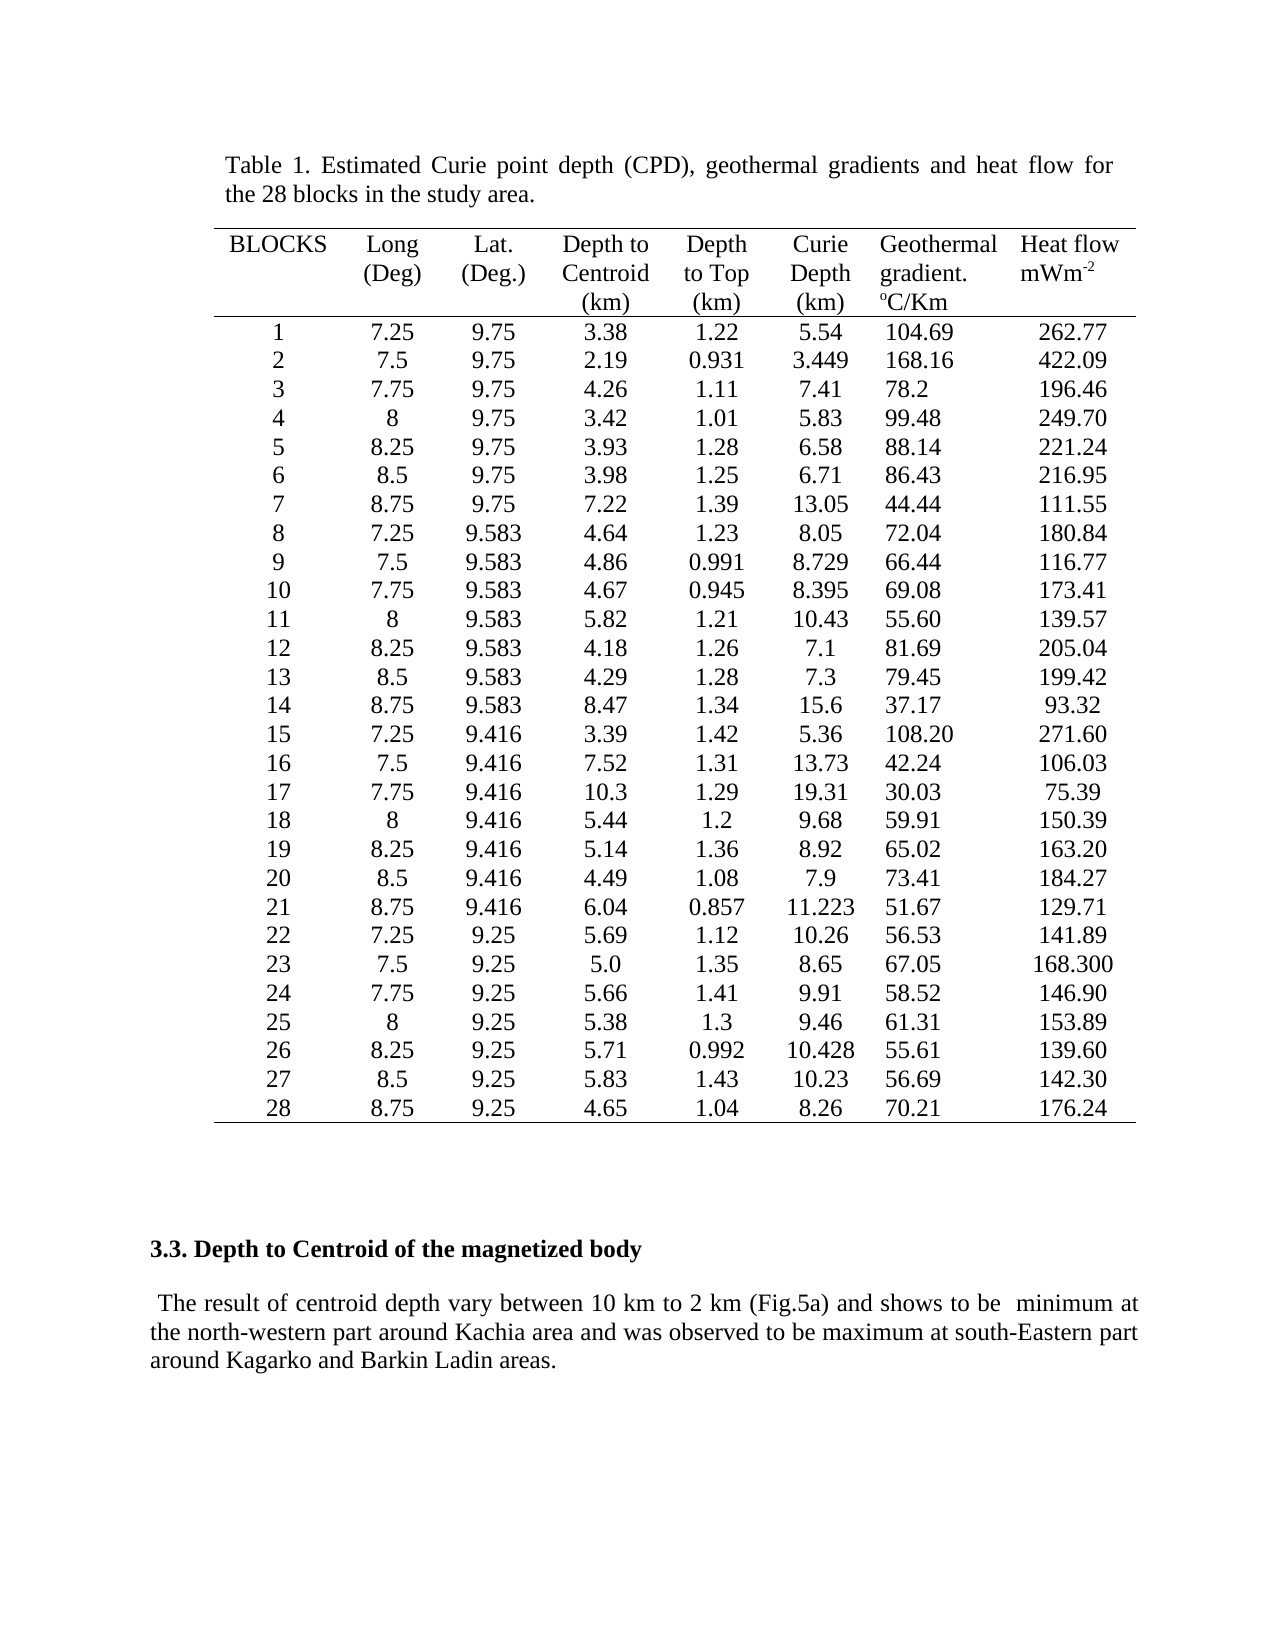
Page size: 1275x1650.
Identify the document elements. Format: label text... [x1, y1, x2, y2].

table_cell 9.91 [767, 978, 874, 1007]
table_cell 5.83 [545, 1064, 666, 1093]
table_cell 1 [214, 317, 343, 345]
table_cell 9.416 [442, 805, 545, 834]
table_cell 5.83 [767, 403, 874, 432]
table_cell 9.416 [442, 863, 545, 892]
table_cell 1.35 [666, 949, 767, 978]
table_cell 9.583 [442, 604, 545, 633]
table_cell 15 [214, 719, 343, 748]
table_cell 8.5 [343, 662, 442, 690]
table_cell 9.75 [442, 460, 545, 489]
table_cell 7.41 [767, 374, 874, 403]
table_cell 1.21 [666, 604, 767, 633]
table_cell 5.71 [545, 1035, 666, 1064]
table_cell 81.69 [874, 633, 1009, 662]
table_cell 9.25 [442, 978, 545, 1007]
table_header Heat flow mWm-2 [1009, 229, 1136, 316]
table_cell 5.0 [545, 949, 666, 978]
table_cell 7.9 [767, 863, 874, 892]
table_cell 78.2 [874, 374, 1009, 403]
table_cell 199.42 [1009, 662, 1136, 690]
table_cell 141.89 [1009, 920, 1136, 949]
table_cell 88.14 [874, 432, 1009, 460]
table_cell 8 [343, 604, 442, 633]
table_cell 70.21 [874, 1093, 1009, 1122]
table_cell 8 [343, 805, 442, 834]
table_cell 3.42 [545, 403, 666, 432]
table_cell 79.45 [874, 662, 1009, 690]
table_cell 4.67 [545, 575, 666, 604]
table_cell 4.49 [545, 863, 666, 892]
table_cell 26 [214, 1035, 343, 1064]
table_cell 3.39 [545, 719, 666, 748]
table_cell 27 [214, 1064, 343, 1093]
table_cell 7.1 [767, 633, 874, 662]
table_header Depth to Centroid (km) [545, 229, 666, 316]
table_cell 249.70 [1009, 403, 1136, 432]
table_cell 1.01 [666, 403, 767, 432]
table_cell 13.73 [767, 748, 874, 777]
table_cell 7.25 [343, 920, 442, 949]
table_cell 10.23 [767, 1064, 874, 1093]
table_cell 11.223 [767, 892, 874, 920]
table_cell 3.449 [767, 345, 874, 374]
table_cell 17 [214, 777, 343, 805]
table_cell 8.75 [343, 690, 442, 719]
table_cell 5.38 [545, 1007, 666, 1035]
table_cell 1.12 [666, 920, 767, 949]
table_cell 1.04 [666, 1093, 767, 1122]
table_cell 139.57 [1009, 604, 1136, 633]
table_cell 66.44 [874, 547, 1009, 575]
table_cell 176.24 [1009, 1093, 1136, 1122]
table_cell 56.69 [874, 1064, 1009, 1093]
table_cell 9.75 [442, 489, 545, 518]
table_cell 4.64 [545, 518, 666, 547]
table_cell 216.95 [1009, 460, 1136, 489]
table_cell 15.6 [767, 690, 874, 719]
table_cell 146.90 [1009, 978, 1136, 1007]
table_cell 14 [214, 690, 343, 719]
table_cell 7.25 [343, 317, 442, 345]
table_cell 19.31 [767, 777, 874, 805]
table_cell 3.38 [545, 317, 666, 345]
table_cell 2.19 [545, 345, 666, 374]
table_cell 44.44 [874, 489, 1009, 518]
table_cell 0.857 [666, 892, 767, 920]
table_cell 5.14 [545, 834, 666, 863]
table_cell 99.48 [874, 403, 1009, 432]
table_cell 1.23 [666, 518, 767, 547]
table_cell 1.42 [666, 719, 767, 748]
table_cell 8.92 [767, 834, 874, 863]
table_cell 1.36 [666, 834, 767, 863]
table_cell 1.31 [666, 748, 767, 777]
table_cell 7.75 [343, 374, 442, 403]
table_cell 173.41 [1009, 575, 1136, 604]
table_cell 1.25 [666, 460, 767, 489]
table_cell 8.26 [767, 1093, 874, 1122]
table_cell 8.5 [343, 460, 442, 489]
table_cell 1.39 [666, 489, 767, 518]
table_cell 5.82 [545, 604, 666, 633]
table_cell 73.41 [874, 863, 1009, 892]
table_cell 86.43 [874, 460, 1009, 489]
table_cell 8.5 [343, 1064, 442, 1093]
table_cell 1.34 [666, 690, 767, 719]
table_cell 180.84 [1009, 518, 1136, 547]
table_cell 8.25 [343, 432, 442, 460]
table_cell 8.25 [343, 834, 442, 863]
table_cell 8.75 [343, 489, 442, 518]
table_cell 6.58 [767, 432, 874, 460]
table_cell 8 [343, 1007, 442, 1035]
table_cell 3.98 [545, 460, 666, 489]
table_cell 10.26 [767, 920, 874, 949]
table_cell 18 [214, 805, 343, 834]
table_cell 9.75 [442, 345, 545, 374]
table_cell 8.75 [343, 892, 442, 920]
table_header Long (Deg) [343, 229, 442, 316]
table_cell 7.22 [545, 489, 666, 518]
table_header BLOCKS [214, 229, 343, 316]
table_cell 8.65 [767, 949, 874, 978]
table_cell 1.28 [666, 432, 767, 460]
table_cell 0.992 [666, 1035, 767, 1064]
table_cell 25 [214, 1007, 343, 1035]
table_cell 7.5 [343, 345, 442, 374]
table_cell 9.68 [767, 805, 874, 834]
table_cell 1.43 [666, 1064, 767, 1093]
table_cell 7 [214, 489, 343, 518]
table_cell 6 [214, 460, 343, 489]
table_cell 4.86 [545, 547, 666, 575]
table_cell 4.18 [545, 633, 666, 662]
table_cell 0.931 [666, 345, 767, 374]
table_cell 168.300 [1009, 949, 1136, 978]
table_cell 8.729 [767, 547, 874, 575]
table_cell 10.428 [767, 1035, 874, 1064]
table_cell 5.69 [545, 920, 666, 949]
table_cell 9 [214, 547, 343, 575]
table_cell 8.75 [343, 1093, 442, 1122]
table_cell 8.395 [767, 575, 874, 604]
table_cell 108.20 [874, 719, 1009, 748]
table_cell 262.77 [1009, 317, 1136, 345]
table_cell 9.25 [442, 1035, 545, 1064]
table_cell 0.945 [666, 575, 767, 604]
table_cell 61.31 [874, 1007, 1009, 1035]
table_cell 221.24 [1009, 432, 1136, 460]
table_cell 7.5 [343, 748, 442, 777]
table_cell 7.25 [343, 518, 442, 547]
table_cell 9.583 [442, 547, 545, 575]
table_cell 8.25 [343, 633, 442, 662]
table_cell 9.416 [442, 834, 545, 863]
table_cell 8 [343, 403, 442, 432]
table_cell 30.03 [874, 777, 1009, 805]
table_cell 9.416 [442, 748, 545, 777]
table_cell 1.41 [666, 978, 767, 1007]
table_cell 51.67 [874, 892, 1009, 920]
table_cell 8.05 [767, 518, 874, 547]
table_cell 1.08 [666, 863, 767, 892]
table_cell 106.03 [1009, 748, 1136, 777]
table_cell 1.11 [666, 374, 767, 403]
table_header Curie Depth (km) [767, 229, 874, 316]
table_cell 8 [214, 518, 343, 547]
table_cell 3.93 [545, 432, 666, 460]
table_cell 6.71 [767, 460, 874, 489]
table_cell 5.36 [767, 719, 874, 748]
table_cell 9.583 [442, 690, 545, 719]
text Table 1. Estimated Curie point depth (CPD), geothermal gradients and heat flow for the 28 blocks in the study area. [150, 150, 1125, 207]
text 3.3. Depth to Centroid of the magnetized body [150, 1234, 1125, 1263]
table_cell 9.416 [442, 777, 545, 805]
table_cell 13.05 [767, 489, 874, 518]
table_header Lat. (Deg.) [442, 229, 545, 316]
table_cell 168.16 [874, 345, 1009, 374]
table_cell 0.991 [666, 547, 767, 575]
table_cell 1.29 [666, 777, 767, 805]
table_cell 7.75 [343, 777, 442, 805]
table_cell 9.25 [442, 1007, 545, 1035]
table_cell 55.60 [874, 604, 1009, 633]
table_cell 142.30 [1009, 1064, 1136, 1093]
table_cell 22 [214, 920, 343, 949]
table_cell 9.75 [442, 403, 545, 432]
table_cell 9.583 [442, 633, 545, 662]
table_cell 20 [214, 863, 343, 892]
table_cell 7.3 [767, 662, 874, 690]
table_cell 9.75 [442, 432, 545, 460]
table_cell 1.22 [666, 317, 767, 345]
table_cell 72.04 [874, 518, 1009, 547]
table_cell 5.54 [767, 317, 874, 345]
table_cell 111.55 [1009, 489, 1136, 518]
table_cell 58.52 [874, 978, 1009, 1007]
table_cell 7.5 [343, 547, 442, 575]
table_cell 24 [214, 978, 343, 1007]
table_cell 10.43 [767, 604, 874, 633]
table_cell 5 [214, 432, 343, 460]
table_cell 9.75 [442, 317, 545, 345]
table_cell 13 [214, 662, 343, 690]
table_cell 2 [214, 345, 343, 374]
table_cell 1.26 [666, 633, 767, 662]
table_cell 12 [214, 633, 343, 662]
table_cell 65.02 [874, 834, 1009, 863]
table_cell 5.66 [545, 978, 666, 1007]
table_cell 19 [214, 834, 343, 863]
table_cell 9.75 [442, 374, 545, 403]
table_cell 16 [214, 748, 343, 777]
table_cell 9.25 [442, 920, 545, 949]
table_cell 196.46 [1009, 374, 1136, 403]
table_cell 7.5 [343, 949, 442, 978]
table_cell 9.25 [442, 1064, 545, 1093]
table_cell 9.583 [442, 575, 545, 604]
table_cell 9.25 [442, 1093, 545, 1122]
table_cell 8.5 [343, 863, 442, 892]
table_cell 23 [214, 949, 343, 978]
table_cell 75.39 [1009, 777, 1136, 805]
table_cell 4.26 [545, 374, 666, 403]
table_cell 9.583 [442, 518, 545, 547]
table_cell 9.416 [442, 719, 545, 748]
table_cell 3 [214, 374, 343, 403]
table_cell 184.27 [1009, 863, 1136, 892]
table_cell 7.75 [343, 575, 442, 604]
table_cell 93.32 [1009, 690, 1136, 719]
table_cell 55.61 [874, 1035, 1009, 1064]
table_cell 7.75 [343, 978, 442, 1007]
table_cell 4.29 [545, 662, 666, 690]
table_cell 67.05 [874, 949, 1009, 978]
table_header Geothermal gradient. oC/Km [874, 229, 1009, 316]
table_cell 150.39 [1009, 805, 1136, 834]
table_cell 37.17 [874, 690, 1009, 719]
table_cell 42.24 [874, 748, 1009, 777]
table_cell 4 [214, 403, 343, 432]
table_cell 6.04 [545, 892, 666, 920]
table_cell 1.3 [666, 1007, 767, 1035]
table_cell 59.91 [874, 805, 1009, 834]
table_cell 8.25 [343, 1035, 442, 1064]
table_cell 21 [214, 892, 343, 920]
table_cell 9.25 [442, 949, 545, 978]
table_cell 10.3 [545, 777, 666, 805]
table_cell 139.60 [1009, 1035, 1136, 1064]
table_cell 9.46 [767, 1007, 874, 1035]
table_cell 163.20 [1009, 834, 1136, 863]
table_cell 205.04 [1009, 633, 1136, 662]
table_cell 1.28 [666, 662, 767, 690]
table_cell 28 [214, 1093, 343, 1122]
table_cell 69.08 [874, 575, 1009, 604]
text The result of centroid depth vary between 10 km to 2 km (Fig.5a) and shows to be minimum at the north-western part around Kachia area and was observed to be maximum at south-Eastern part around Kagarko and Barkin Ladin areas. [150, 1288, 1140, 1374]
table_cell 5.44 [545, 805, 666, 834]
table_cell 8.47 [545, 690, 666, 719]
table_cell 10 [214, 575, 343, 604]
table_cell 271.60 [1009, 719, 1136, 748]
table_cell 11 [214, 604, 343, 633]
table_cell 1.2 [666, 805, 767, 834]
table_cell 4.65 [545, 1093, 666, 1122]
table_header Depth to Top (km) [666, 229, 767, 316]
table_cell 422.09 [1009, 345, 1136, 374]
table_cell 153.89 [1009, 1007, 1136, 1035]
table_cell 56.53 [874, 920, 1009, 949]
table_cell 104.69 [874, 317, 1009, 345]
table_cell 7.52 [545, 748, 666, 777]
table_cell 7.25 [343, 719, 442, 748]
table_cell 9.416 [442, 892, 545, 920]
table_cell 129.71 [1009, 892, 1136, 920]
table_cell 116.77 [1009, 547, 1136, 575]
table_cell 9.583 [442, 662, 545, 690]
